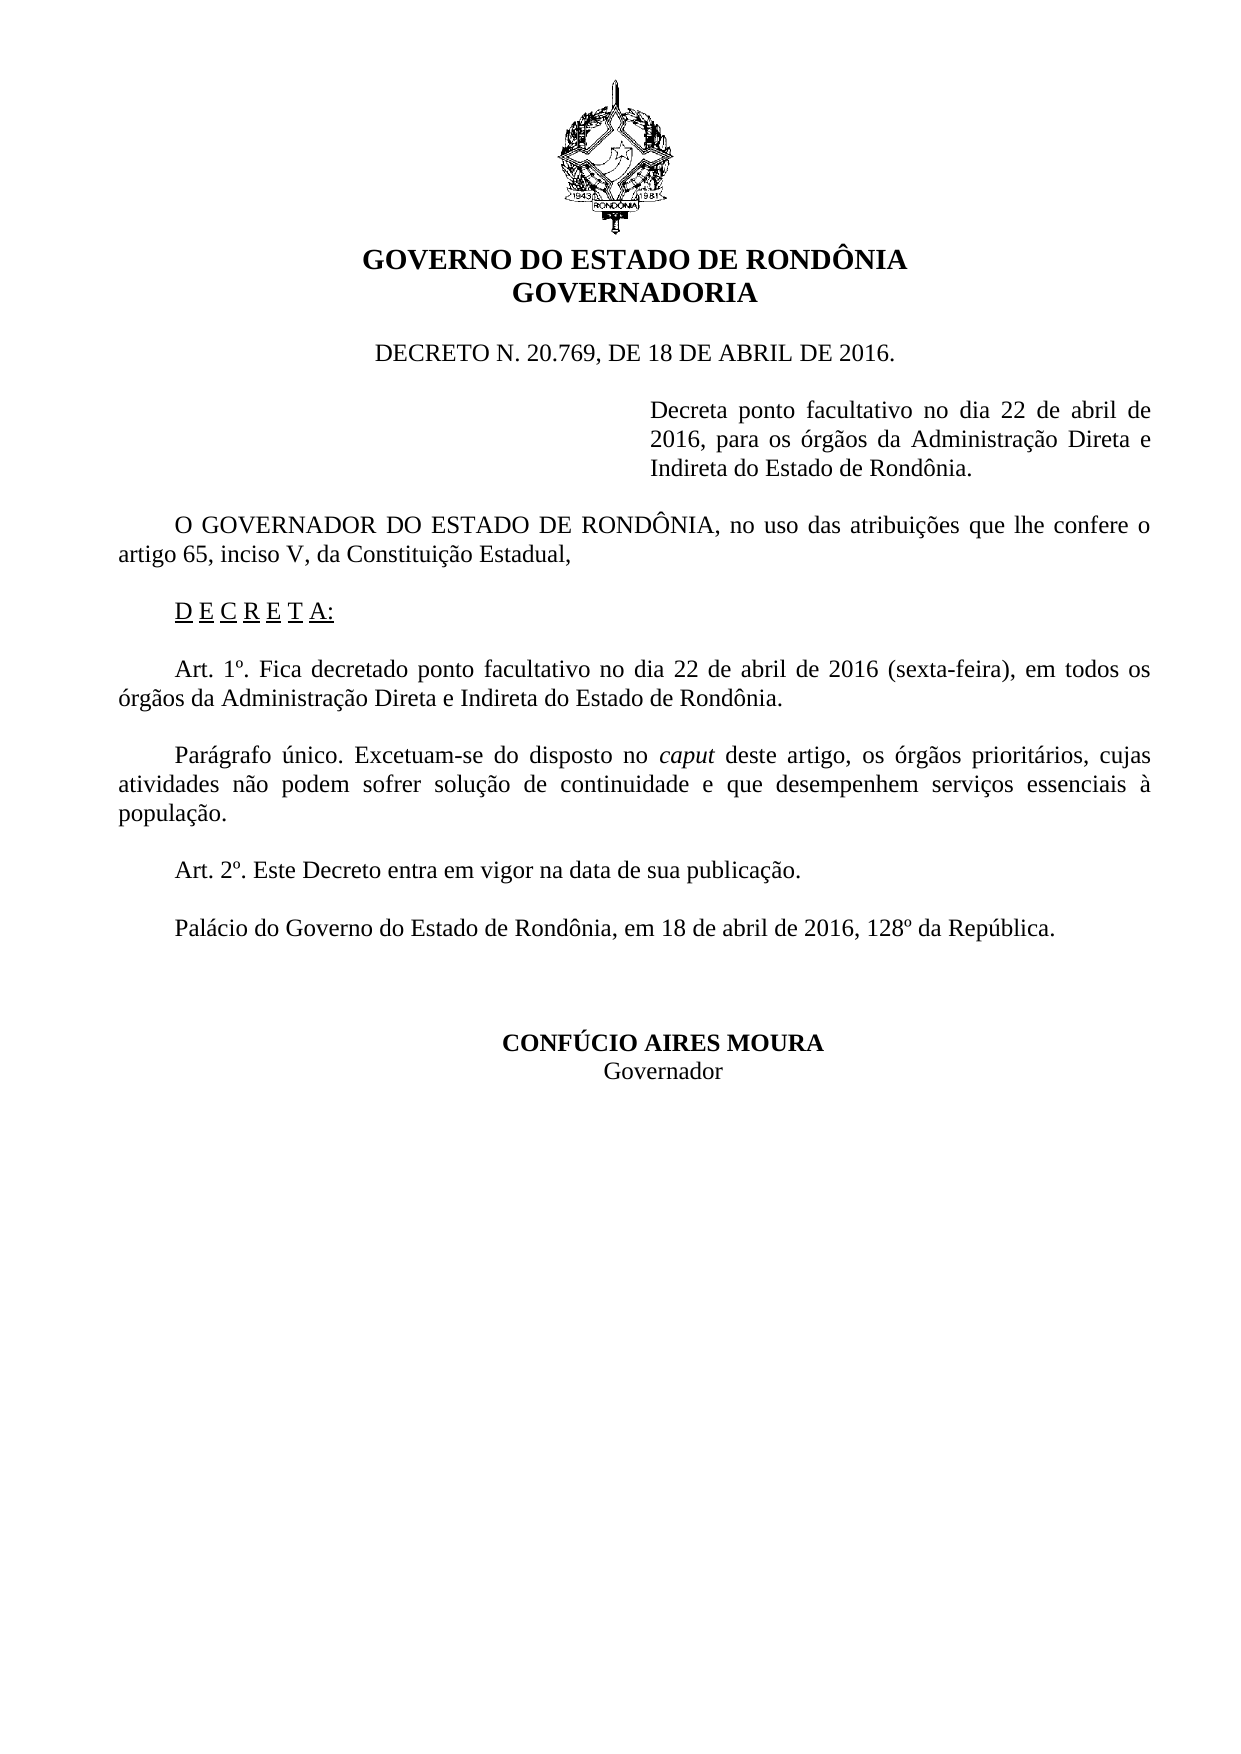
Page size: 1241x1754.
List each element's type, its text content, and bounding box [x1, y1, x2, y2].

text Decreta ponto facultativo no dia 22 de abril de 2016, para os órgãos da Administração Direta e Indireta do Estado de Rondônia. [650, 395, 1152, 481]
text Art. 2º. Este Decreto entra em vigor na data de sua publicação. [118, 855, 1152, 884]
text CONFÚCIO AIRES MOURA [118, 1028, 1152, 1056]
text O DO DE RONDÔNIA, no das confere o 65, V, da Constituição Estadual, [118, 510, 1152, 568]
text D E C R E T A: [118, 596, 1152, 625]
text Governador [118, 1056, 1152, 1085]
subtitle DECRETO N. 20.769, DE 18 DE ABRIL DE 2016. [118, 338, 1152, 366]
text Art. 1º. Fica decretado ponto facultativo no dia 22 de abril de 2016 (sexta-feira), em todos os órgãos da Administração Direta e Indireta do Estado de Rondônia. [118, 654, 1152, 711]
text Parágrafo único. Excetuam-se do disposto no caput deste artigo, os órgãos prioritários, cujas atividades não podem sofrer solução de continuidade e que desempenhem serviços essenciais à população. [118, 740, 1152, 826]
text Palácio do do de Rondônia, em 18 de abril de 2016, 128º da . [118, 913, 1152, 941]
